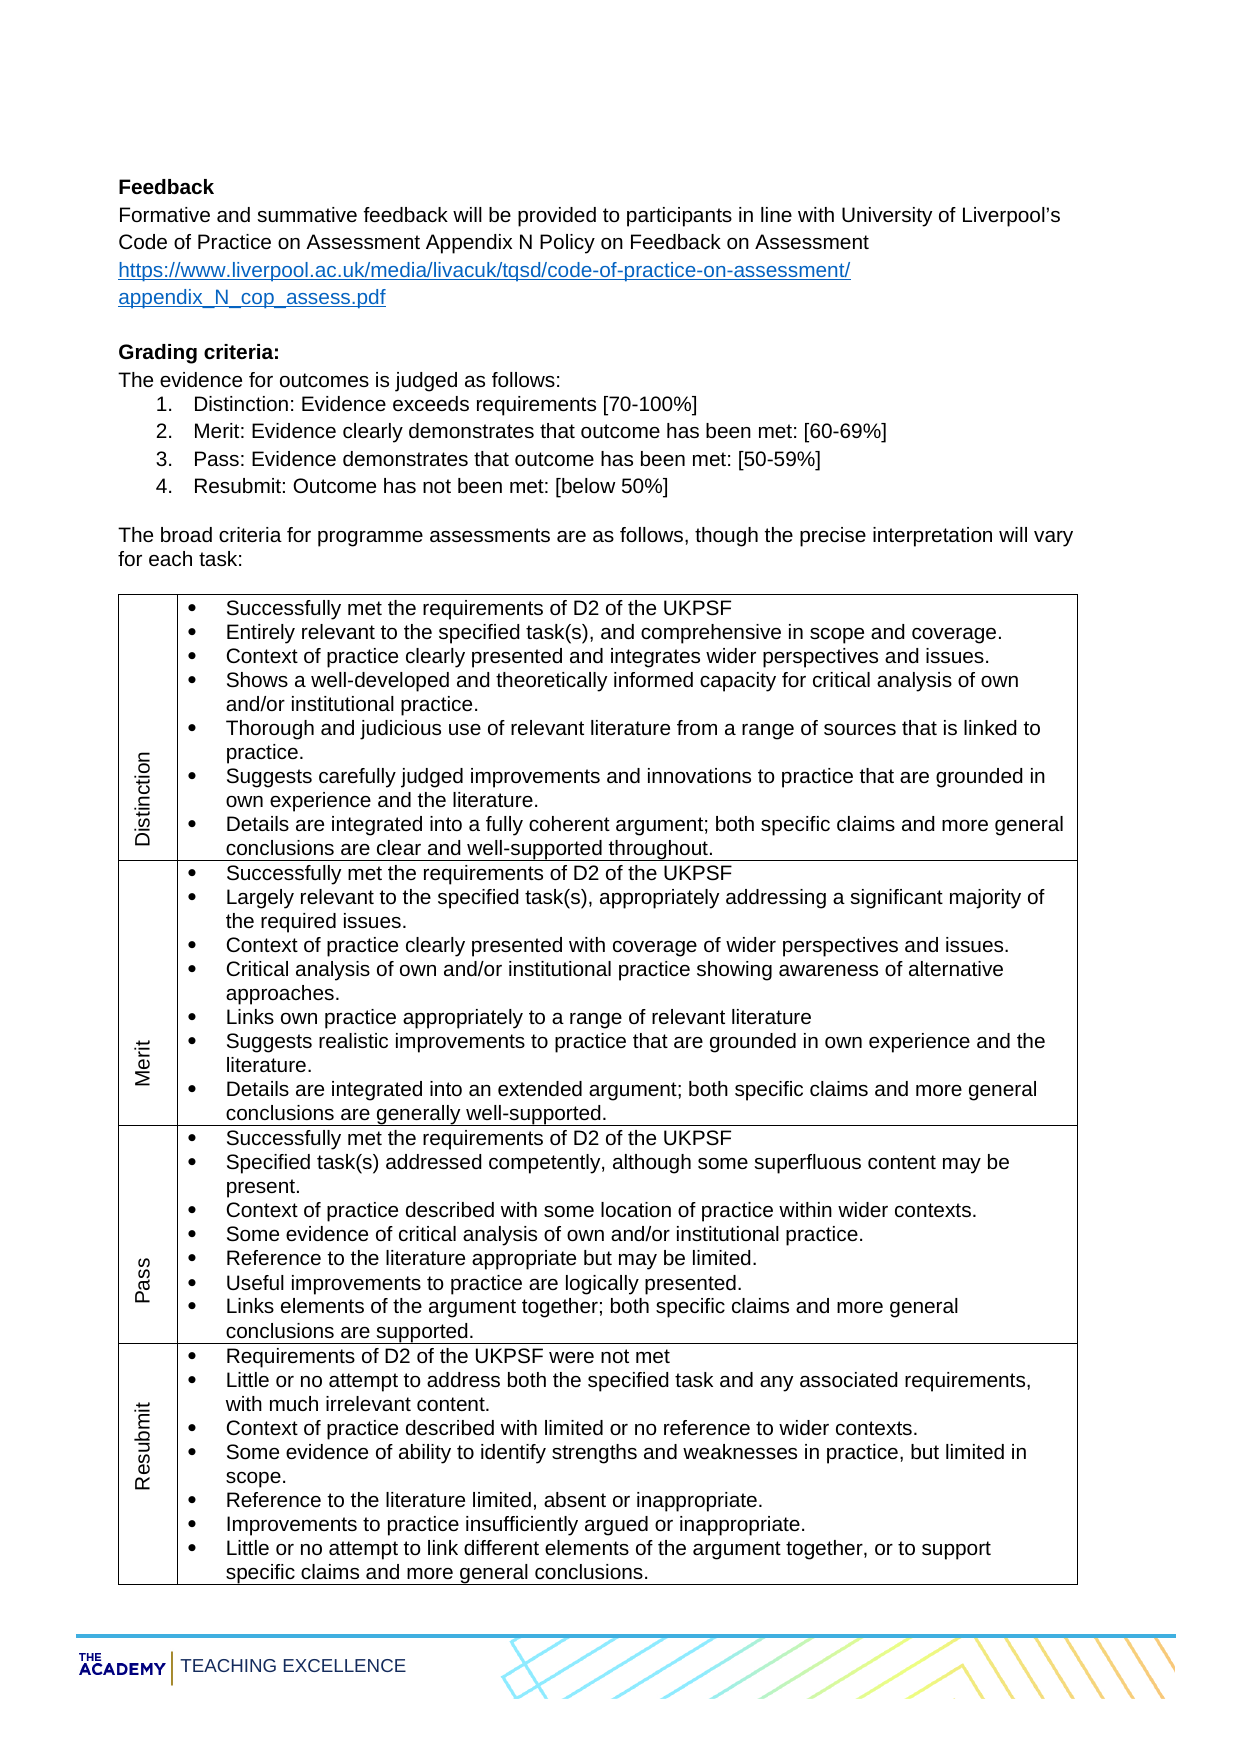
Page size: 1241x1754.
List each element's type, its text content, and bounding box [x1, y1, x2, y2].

text Feedback [118, 175, 1090, 199]
table_header Successfully met the requirements of D2 of the UKPSF Entirely relevant to the specified task(s), and comprehensive in scope and coverage. Context of practice clearly presented and integrates wider perspectives and issues. Shows a well-developed and theoretically informed capacity for critical analysis of own and/or institutional practice. Thorough and judicious use of relevant literature from a range of sources that is linked to practice. Suggests carefully judged improvements and innovations to practice that are grounded in own experience and the literature. Details are integrated into a fully coherent argument; both specific claims and more general conclusions are clear and well-supported throughout. [178, 595, 1077, 860]
table_cell Resubmit [119, 1344, 177, 1584]
list Resubmit: Outcome has not been met: [below 50%] [156, 474, 1090, 498]
text Formative and summative feedback will be provided to participants in line with University of Liverpool’s Code of Practice on Assessment Appendix N Policy on Feedback on Assessment https://www.liverpool.ac.uk/media/livacuk/tqsd/code-of-practice-on-assessment/appendix_N_cop_assess.pdf [118, 203, 1090, 309]
table_cell Requirements of D2 of the UKPSF were not met Little or no attempt to address both the specified task and any associated requirements, with much irrelevant content. Context of practice described with limited or no reference to wider contexts. Some evidence of ability to identify strengths and weaknesses in practice, but limited in scope. Reference to the literature limited, absent or inappropriate. Improvements to practice insufficiently argued or inappropriate. Little or no attempt to link different elements of the argument together, or to support specific claims and more general conclusions. [178, 1344, 1077, 1584]
table_cell Successfully met the requirements of D2 of the UKPSF Largely relevant to the specified task(s), appropriately addressing a significant majority of the required issues. Context of practice clearly presented with coverage of wider perspectives and issues. Critical analysis of own and/or institutional practice showing awareness of alternative approaches. Links own practice appropriately to a range of relevant literature Suggests realistic improvements to practice that are grounded in own experience and the literature. Details are integrated into an extended argument; both specific claims and more general conclusions are generally well-supported. [178, 861, 1077, 1125]
text Grading criteria: [118, 340, 1090, 364]
list Merit: Evidence clearly demonstrates that outcome has been met: [60-69%] [156, 419, 1090, 443]
text The broad criteria for programme assessments are as follows, though the precise interpretation will vary for each task: [118, 522, 1090, 570]
table_cell Pass [119, 1126, 177, 1342]
picture [72, 1646, 181, 1688]
list Distinction: Evidence exceeds requirements [70-100%] [156, 392, 1090, 416]
table_header Distinction 1 [119, 595, 177, 860]
text The evidence for outcomes is judged as follows: [118, 368, 1090, 392]
list Pass: Evidence demonstrates that outcome has been met: [50-59%] [156, 447, 1090, 471]
table_cell Merit 2 [119, 861, 177, 1125]
table_cell Successfully met the requirements of D2 of the UKPSF Specified task(s) addressed competently, although some superfluous content may be present. Context of practice described with some location of practice within wider contexts. Some evidence of critical analysis of own and/or institutional practice. Reference to the literature appropriate but may be limited. Useful improvements to practice are logically presented. Links elements of the argument together; both specific claims and more general conclusions are supported. [178, 1126, 1077, 1342]
picture [495, 1638, 1175, 1699]
